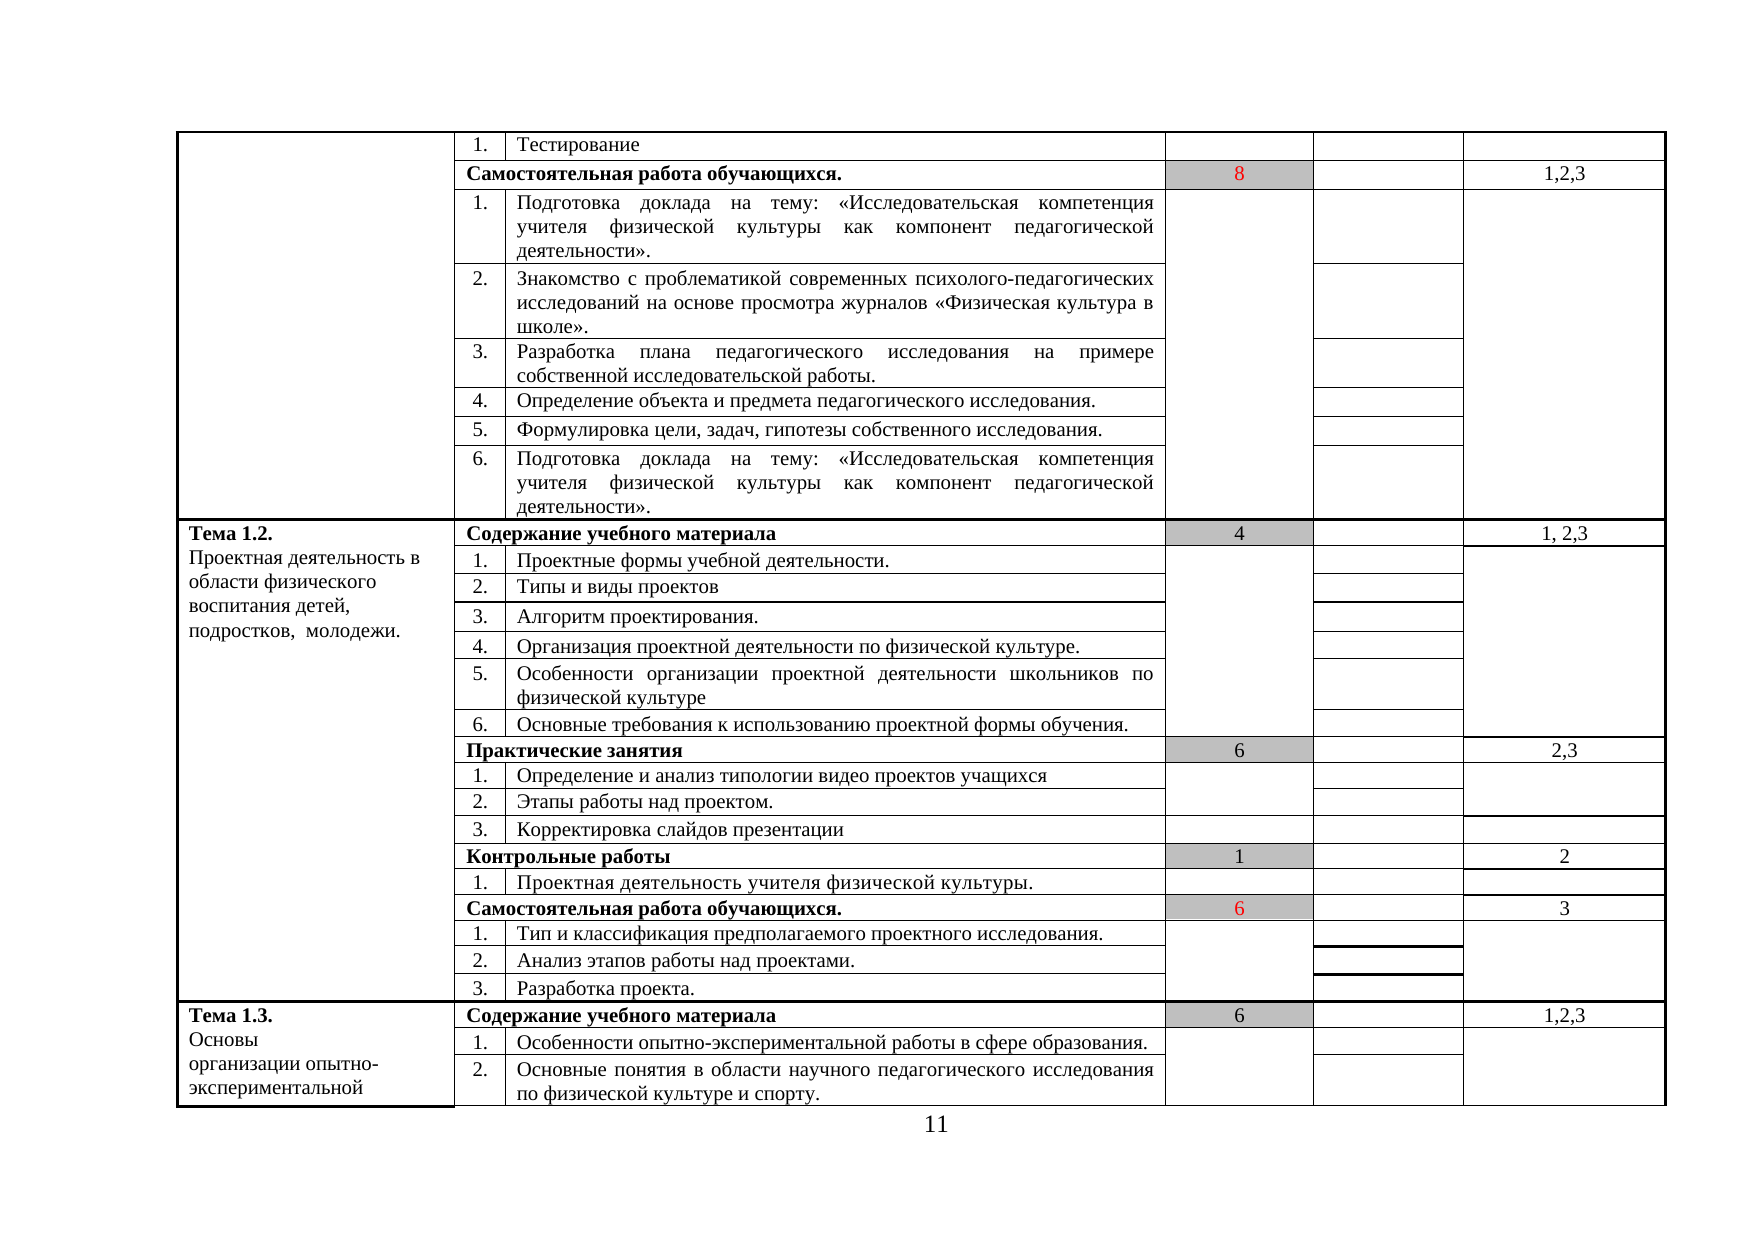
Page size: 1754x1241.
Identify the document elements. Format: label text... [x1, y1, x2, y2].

table_cell Этапы работы над проектом. [506, 789, 1165, 815]
table_cell [1314, 339, 1463, 387]
table_cell [1314, 789, 1463, 815]
table_cell 2. [455, 1055, 505, 1105]
table_cell [1314, 546, 1463, 572]
table_cell Формулировка цели, задач, гипотезы собственного исследования. [506, 417, 1165, 445]
table_cell [1166, 816, 1313, 843]
table_cell [1314, 161, 1463, 189]
table_cell [1464, 190, 1664, 518]
table_cell Основные понятия в области научного педагогического исследования по физической культуре и спорту. [506, 1055, 1165, 1105]
table_cell [1314, 603, 1463, 631]
table_cell [1314, 417, 1463, 445]
table_cell Знакомство с проблематикой современных психолого-педагогических исследований на основе просмотра журналов «Физическая культура в школе». [506, 264, 1165, 338]
table_cell [1314, 190, 1463, 262]
table_cell [1464, 1028, 1664, 1105]
table_cell [1314, 763, 1463, 787]
table_cell 3. [455, 974, 505, 999]
table_cell Проектная деятельность учителя физической культуры. [506, 869, 1165, 894]
table_cell Разработка проекта. [506, 974, 1165, 999]
table_cell [1464, 133, 1664, 160]
table_cell Определение объекта и предмета педагогического исследования. [506, 388, 1165, 416]
table_cell 1, 2,3 [1464, 521, 1664, 545]
table_cell [1464, 870, 1664, 894]
table_cell [1314, 710, 1463, 736]
table_cell [1314, 921, 1463, 945]
table_cell 3. [455, 603, 505, 631]
table_cell 1,2,3 [1464, 1003, 1664, 1027]
table_cell Тестирование [506, 133, 1165, 160]
table_cell 5. [455, 417, 505, 445]
table_cell Организация проектной деятельности по физической культуре. [506, 632, 1165, 658]
table_cell Проектные формы учебной деятельности. [506, 546, 1165, 572]
table_cell 1. [455, 1028, 505, 1054]
table_cell [1314, 133, 1463, 160]
table_cell Анализ этапов работы над проектами. [506, 946, 1165, 972]
table_cell 5. [455, 659, 505, 709]
table_cell Корректировка слайдов презентации [506, 816, 1165, 843]
table_cell Подготовка доклада на тему: «Исследовательская компетенция учителя физической культуры как компонент педагогической деятельности». [506, 446, 1165, 518]
table_cell 6. [455, 446, 505, 518]
table_cell [1166, 133, 1313, 160]
table_cell [1166, 546, 1313, 736]
table_cell 3. [455, 339, 505, 387]
table_cell [1166, 190, 1313, 518]
table_cell 2. [455, 264, 505, 338]
table_cell 6 [1166, 895, 1313, 919]
table_cell Подготовка доклада на тему: «Исследовательская компетенция учителя физической культуры как компонент педагогической деятельности». [506, 190, 1165, 262]
table_cell [1314, 869, 1463, 894]
table_cell [1314, 446, 1463, 518]
table_cell Содержание учебного материала [455, 1003, 1165, 1027]
table_cell 2,3 [1464, 738, 1664, 762]
table_cell [1314, 574, 1463, 601]
table_cell [1464, 817, 1664, 843]
table_cell Типы и виды проектов [506, 574, 1165, 601]
table_cell 4. [455, 632, 505, 658]
table_cell 1. [455, 546, 505, 572]
table_cell [1314, 1055, 1463, 1105]
table_cell 2. [455, 789, 505, 815]
table_cell [1464, 547, 1664, 736]
table_cell 4. [455, 388, 505, 416]
table_cell Контрольные работы [455, 844, 1165, 868]
table_cell Тема 1.3. Основы организации опытно-экспериментальной работы в сфере образования. [179, 1003, 454, 1105]
table_cell [1314, 388, 1463, 416]
table_cell [1166, 1028, 1313, 1105]
table_cell [1314, 976, 1463, 999]
table_cell [1314, 521, 1463, 545]
table_cell [1314, 264, 1463, 338]
table_cell Алгоритм проектирования. [506, 603, 1165, 631]
table_cell [1314, 948, 1463, 972]
table_cell Тип и классификация предполагаемого проектного исследования. [506, 921, 1165, 945]
table_cell [1314, 895, 1463, 919]
table_cell Самостоятельная работа обучающихся. [455, 895, 1165, 919]
table_cell 1,2,3 [1464, 161, 1664, 189]
table_cell 1. [455, 190, 505, 262]
table_cell [1314, 737, 1463, 762]
table_cell 1. [455, 921, 505, 945]
table_cell 6. [455, 710, 505, 736]
table_cell 4 [1166, 521, 1313, 545]
table_cell 2. [455, 946, 505, 972]
table_cell Определение и анализ типологии видео проектов учащихся [506, 763, 1165, 787]
table_cell Особенности организации проектной деятельности школьников по физической культуре [506, 659, 1165, 709]
table_cell [1314, 1028, 1463, 1054]
table_cell Содержание учебного материала [455, 521, 1165, 545]
table_cell Разработка плана педагогического исследования на примере собственной исследовательской работы. [506, 339, 1165, 387]
table_cell 8 [1166, 161, 1313, 189]
table_cell Особенности опытно-экспериментальной работы в сфере образования. [506, 1028, 1165, 1054]
table_cell [1166, 921, 1313, 999]
table_cell Практические занятия [455, 737, 1165, 762]
table_cell [1314, 659, 1463, 709]
table_cell 1. [455, 133, 505, 160]
table_cell 1. [455, 763, 505, 787]
table_cell 2. [455, 574, 505, 601]
table_cell [1464, 763, 1664, 815]
table_cell 6 [1166, 1003, 1313, 1027]
table_cell [1166, 869, 1313, 894]
table_cell [1314, 844, 1463, 868]
table_cell [1314, 632, 1463, 658]
table_cell [1314, 816, 1463, 843]
table_cell 1. [455, 869, 505, 894]
table_cell [1166, 763, 1313, 815]
table_cell Основные требования к использованию проектной формы обучения. [506, 710, 1165, 736]
table_cell 3 [1464, 896, 1664, 919]
table_cell 1 [1166, 844, 1313, 868]
table_cell 6 [1166, 737, 1313, 762]
table_cell [1314, 1003, 1463, 1027]
table_cell 3. [455, 816, 505, 843]
table_cell Тема 1.2. Проектная деятельность в области физического воспитания детей, подростков, молодежи. [179, 521, 454, 999]
table_cell 2 [1464, 844, 1664, 868]
table_cell [1464, 921, 1664, 999]
table_cell Самостоятельная работа обучающихся. [455, 161, 1165, 189]
